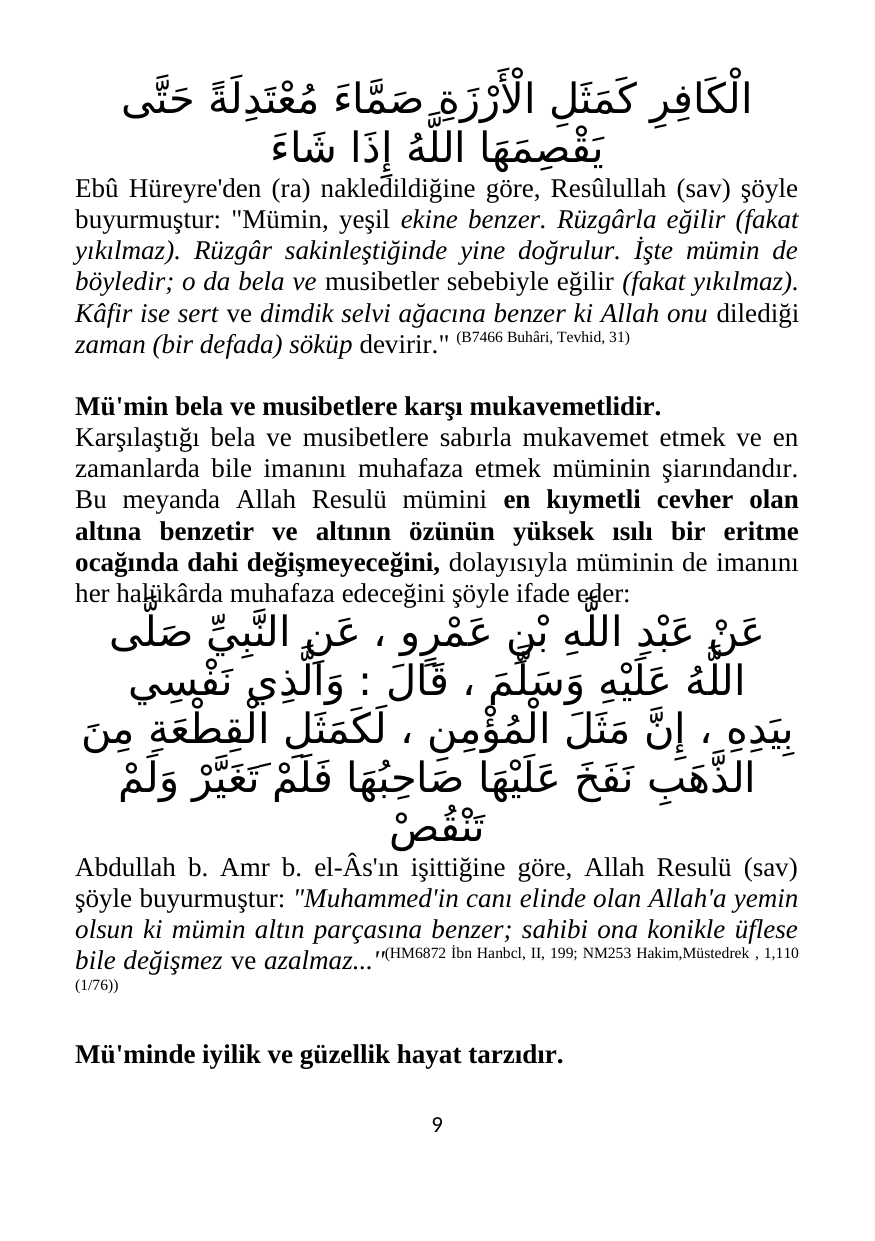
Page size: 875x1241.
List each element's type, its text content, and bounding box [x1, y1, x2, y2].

text Abdullah b. Amr b. el-Âs'ın işittiğine göre, Allah Resulü (sav) şöyle buyurmuştur: "Muhammed'in canı elinde olan Allah'a yemin olsun ki mümin altın parçasına benzer; sahibi ona konikle üflese bile değişmez ve azalmaz...''(HM6872 İbn Hanbcl, II, 199; NM253 Hakim,Müstedrek , 1,110 (1/76)) [75, 851, 799, 1007]
text عَنْ عَبْدِ اللَّهِ بْنِ عَمْرٍو ، عَنِ النَّبِيِّ صَلَّى اللَّهُ عَلَيْهِ وَسَلَّمَ ، قَالَ : وَالَّذِي نَفْسِي بِيَدِهِ ، إِنَّ مَثَلَ الْمُؤْمِنِ ، لَكَمَثَلِ الْقِطْعَةِ مِنَ الذَّهَبِ نَفَخَ عَلَيْهَا صَاحِبُهَا فَلَمْ َتَغَيَّرْ وَلَمْ تَنْقُصْ [75, 608, 799, 851]
text Karşılaştığı bela ve musibetlere sabırla mukavemet etmek ve en zamanlarda bile imanını muhafaza etmek müminin şiarındandır. Bu meyanda Allah Resulü mümini en kıymetli cevher olan altına benzetir ve altının özünün yüksek ısılı bir eritme ocağında dahi değişmeyeceğini, dolayısıyla müminin de imanını her halükârda muhafaza edeceğini şöyle ifade eder: [75, 421, 799, 608]
text Mü'min bela ve musibetlere karşı mukavemetlidir. [75, 390, 799, 421]
text Ebû Hüreyre'den (ra) nakledildiğine göre, Resûlullah (sav) şöyle buyurmuştur: "Mümin, yeşil ekine benzer. Rüzgârla eğilir (fakat yıkılmaz). Rüzgâr sakinleştiğinde yine doğrulur. İşte mümin de böyledir; o da bela ve musibetler sebebiyle eğilir (fakat yıkılmaz). Kâfir ise sert ve dimdik selvi ağacına benzer ki Allah onu dilediği zaman (bir defada) söküp devirir." (B7466 Buhâri, Tevhid, 31) [75, 172, 799, 359]
text Mü'minde iyilik ve güzellik hayat tarzıdır. [75, 1038, 799, 1069]
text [75, 75, 799, 172]
